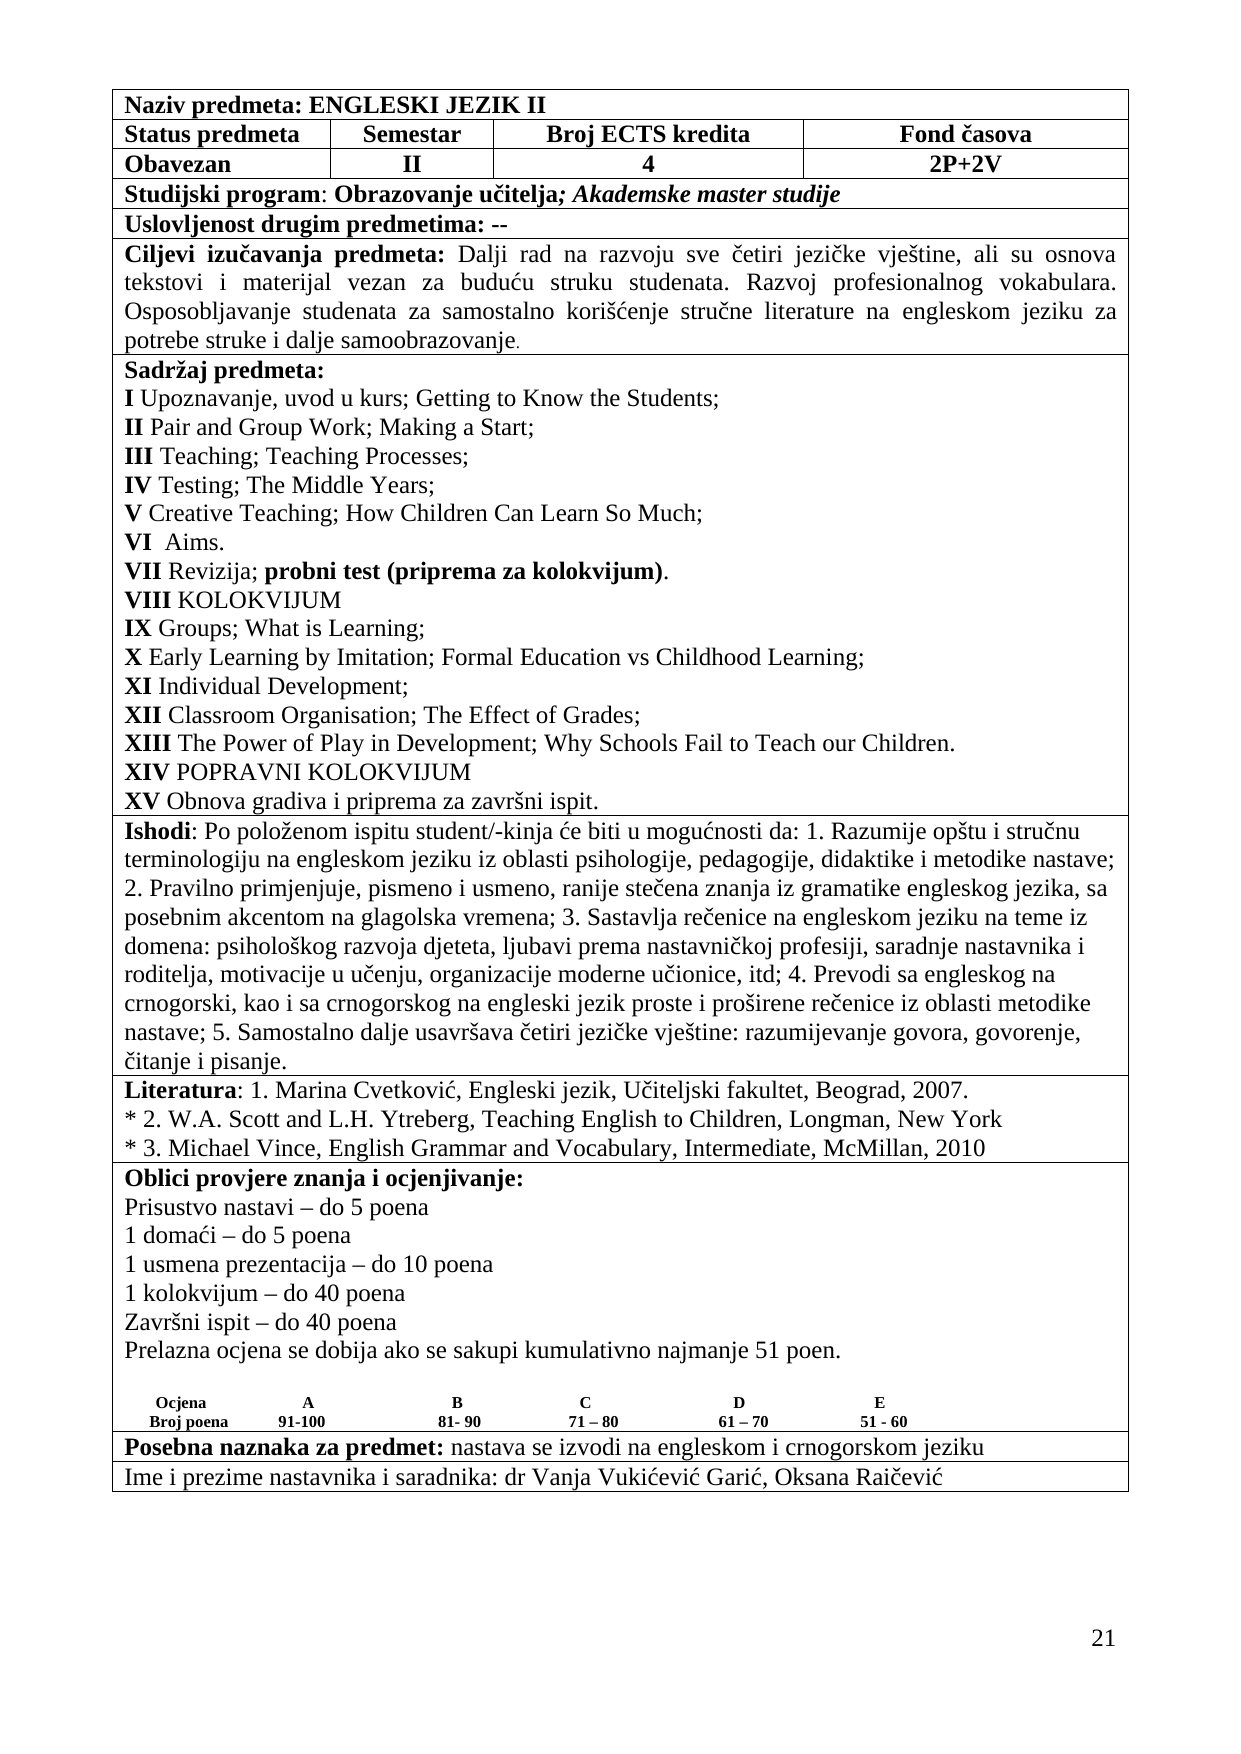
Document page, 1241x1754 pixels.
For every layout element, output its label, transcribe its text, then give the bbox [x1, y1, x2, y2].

table_cell Ime i prezime nastavnika i saradnika: dr Vanja Vukićević Garić, Oksana Raičević [113, 1462, 1128, 1491]
table_cell Ishodi: Po položenom ispitu student/-kinja će biti u mogućnosti da: 1. Razumije opštu i stručnu terminologiju na engleskom jeziku iz oblasti psihologije, pedagogije, didaktike i metodike nastave; 2. Pravilno primjenjuje, pismeno i usmeno, ranije stečena znanja iz gramatike engleskog jezika, sa posebnim akcentom na glagolska vremena; 3. Sastavlja rečenice na engleskom jeziku na teme iz domena: psihološkog razvoja djeteta, ljubavi prema nastavničkoj profesiji, saradnje nastavnika i roditelja, motivacije u učenju, organizacije moderne učionice, itd; 4. Prevodi sa engleskog na crnogorski, kao i sa crnogorskog na engleski jezik proste i proširene rečenice iz oblasti metodike nastave; 5. Samostalno dalje usavršava četiri jezičke vještine: razumijevanje govora, govorenje, čitanje i pisanje. [113, 816, 1128, 1074]
table_cell Ciljevi izučavanja predmeta: Dalji rad na razvoju sve četiri jezičke vještine, ali su osnova tekstovi i materijal vezan za buduću struku studenata. Razvoj profesionalnog vokabulara. Osposobljavanje studenata za samostalno korišćenje stručne literature na engleskom jeziku za potrebe struke i dalje samoobrazovanje. [113, 239, 1128, 354]
table_cell Oblici provjere znanja i ocjenjivanje: Prisustvo nastavi – do 5 poena 1 domaći – do 5 poena 1 usmena prezentacija – do 10 poena 1 kolokvijum – do 40 poena Završni ispit – do 40 poena Prelazna ocjena se dobija ako se sakupi kumulativno najmanje 51 poen. Ocjena A B C D E Broj poena 91-100 81- 90 71 – 80 61 – 70 51 - 60 [113, 1163, 1128, 1431]
table_cell Fond časova [804, 120, 1128, 148]
table_cell II [331, 149, 493, 178]
table_cell Literatura: 1. Marina Cvetković, Engleski jezik, Učiteljski fakultet, Beograd, 2007. * 2. W.A. Scott and L.H. Ytreberg, Teaching English to Children, Longman, New York * 3. Michael Vince, English Grammar and Vocabulary, Intermediate, McMillan, 2010 [113, 1076, 1128, 1162]
table_cell Uslovljenost drugim predmetima: -- [113, 209, 1128, 238]
table_header Naziv predmeta: ENGLESKI JEZIK II [113, 90, 1128, 118]
table_cell Semestar [331, 120, 493, 148]
table_cell Status predmeta [113, 120, 330, 148]
table_cell Posebna naznaka za predmet: nastava se izvodi na engleskom i crnogorskom jeziku [113, 1432, 1128, 1461]
table_cell Broj ECTS kredita [494, 120, 803, 148]
table_cell 2P+2V [804, 149, 1128, 178]
table_cell Sadržaj predmeta: I Upoznavanje, uvod u kurs; Getting to Know the Students; II Pair and Group Work; Making a Start; III Teaching; Teaching Processes; IV Testing; The Middle Years; V Creative Teaching; How Children Can Learn So Much; VI Aims. VII Revizija; probni test (priprema za kolokvijum). VIII KOLOKVIJUM IX Groups; What is Learning; X Early Learning by Imitation; Formal Education vs Childhood Learning; XI Individual Development; XII Classroom Organisation; The Effect of Grades; XIII The Power of Play in Development; Why Schools Fail to Teach our Children. XIV POPRAVNI KOLOKVIJUM XV Obnova gradiva i priprema za završni ispit. [113, 355, 1128, 815]
table_cell Studijski program: Obrazovanje učitelja; Akademske master studije [113, 179, 1128, 208]
table_cell 4 [494, 149, 803, 178]
table_cell Obavezan [113, 149, 330, 178]
